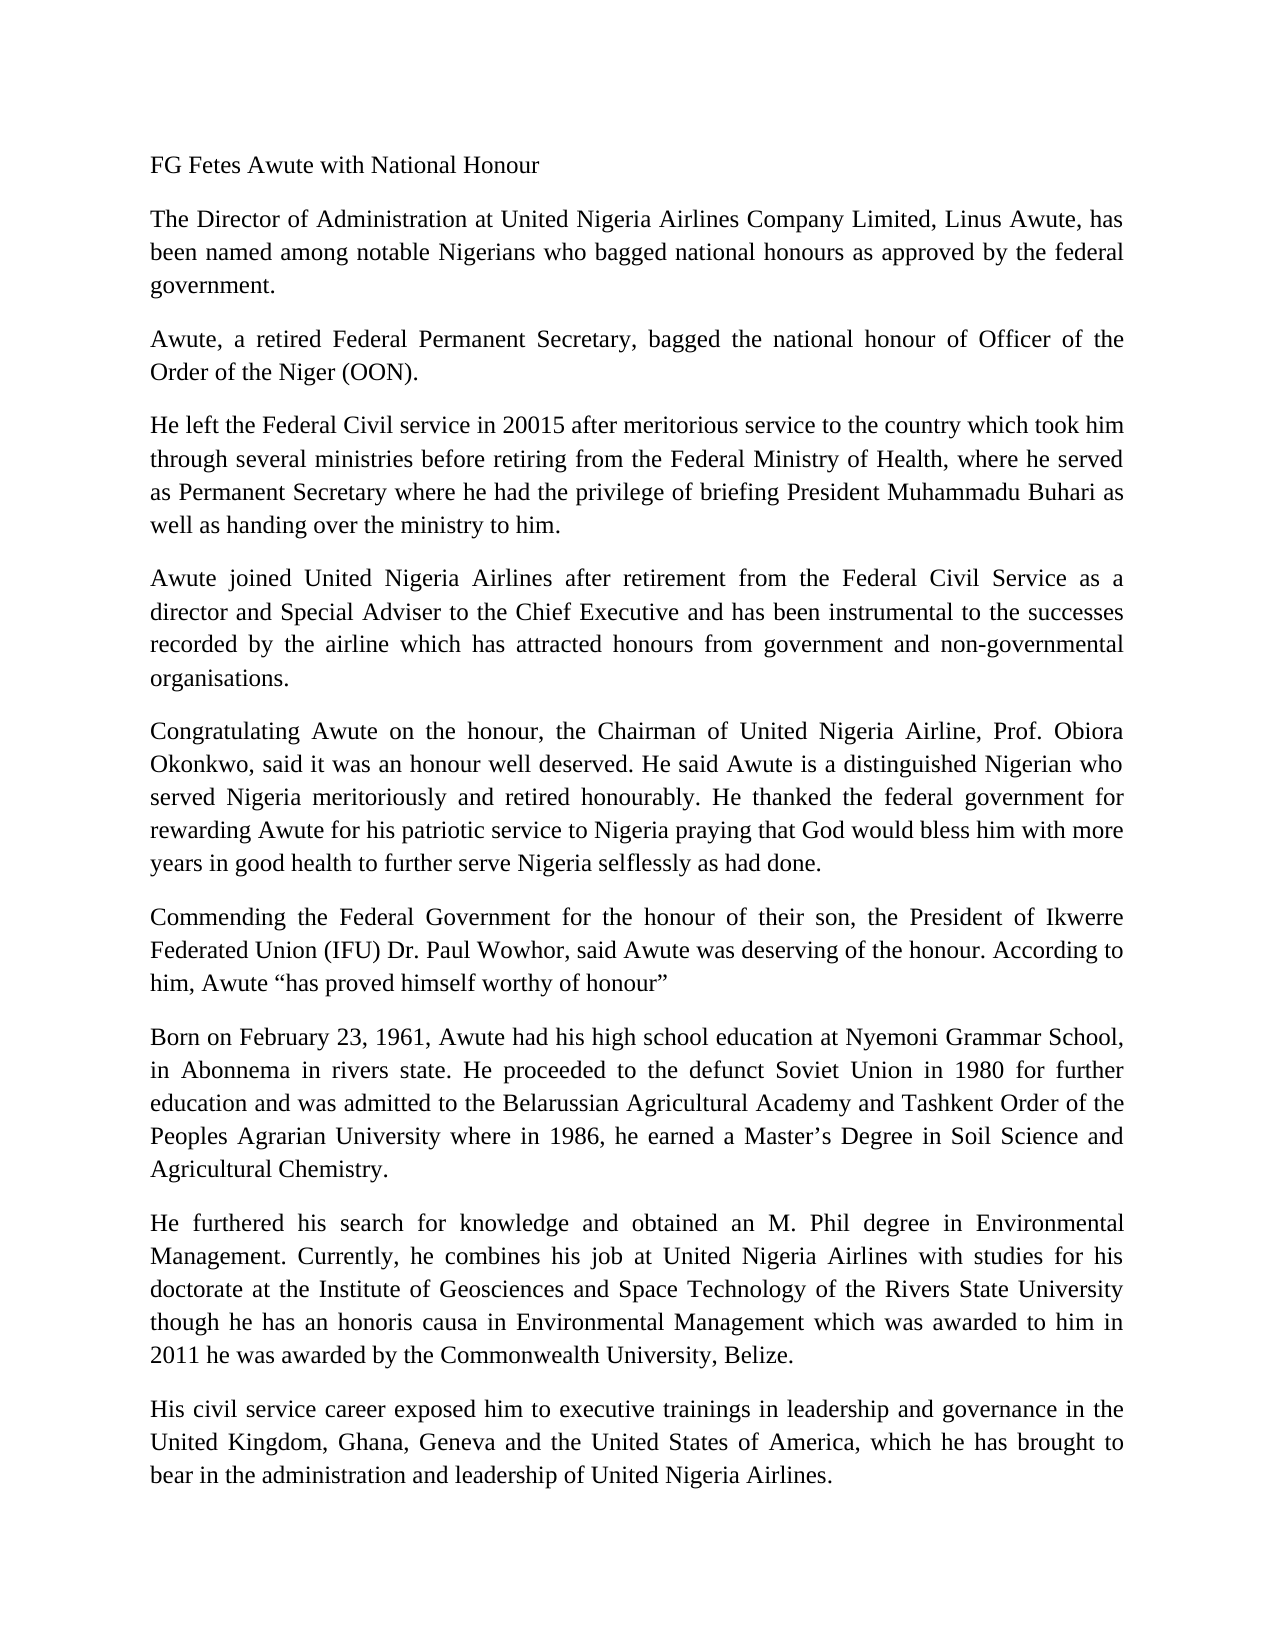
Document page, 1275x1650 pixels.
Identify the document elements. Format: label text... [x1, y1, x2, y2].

text Awute, a retired Federal Permanent Secretary, bagged the national honour of Officer of the Order of the Niger (OON). [150, 324, 1125, 386]
text His civil service career exposed him to executive trainings in leadership and governance in the United Kingdom, Ghana, Geneva and the United States of America, which he has brought to bear in the administration and leadership of United Nigeria Airlines. [150, 1394, 1125, 1489]
text The Director of Administration at United Nigeria Airlines Company Limited, Linus Awute, has been named among notable Nigerians who bagged national honours as approved by the federal government. [150, 204, 1125, 299]
text Congratulating Awute on the honour, the Chairman of United Nigeria Airline, Prof. Obiora Okonkwo, said it was an honour well deserved. He said Awute is a distinguished Nigerian who served Nigeria meritoriously and retired honourably. He thanked the federal government for rewarding Awute for his patriotic service to Nigeria praying that God would bless him with more years in good health to further serve Nigeria selflessly as had done. [150, 716, 1125, 877]
text FG Fetes Awute with National Honour [150, 150, 1125, 179]
text He furthered his search for knowledge and obtained an M. Phil degree in Environmental Management. Currently, he combines his job at United Nigeria Airlines with studies for his doctorate at the Institute of Geosciences and Space Technology of the Rivers State University though he has an honoris causa in Environmental Management which was awarded to him in 2011 he was awarded by the Commonwealth University, Belize. [150, 1208, 1125, 1369]
text Born on February 23, 1961, Awute had his high school education at Nyemoni Grammar School, in Abonnema in rivers state. He proceeded to the defunct Soviet Union in 1980 for further education and was admitted to the Belarussian Agricultural Academy and Tashkent Order of the Peoples Agrarian University where in 1986, he earned a Master’s Degree in Soil Science and Agricultural Chemistry. [150, 1022, 1125, 1183]
text Commending the Federal Government for the honour of their son, the President of Ikwerre Federated Union (IFU) Dr. Paul Wowhor, said Awute was deserving of the honour. According to him, Awute “has proved himself worthy of honour” [150, 902, 1125, 997]
text Awute joined United Nigeria Airlines after retirement from the Federal Civil Service as a director and Special Adviser to the Chief Executive and has been instrumental to the successes recorded by the airline which has attracted honours from government and non-governmental organisations. [150, 563, 1125, 691]
text He left the Federal Civil service in 20015 after meritorious service to the country which took him through several ministries before retiring from the Federal Ministry of Health, where he served as Permanent Secretary where he had the privilege of briefing President Muhammadu Buhari as well as handing over the ministry to him. [150, 411, 1125, 538]
